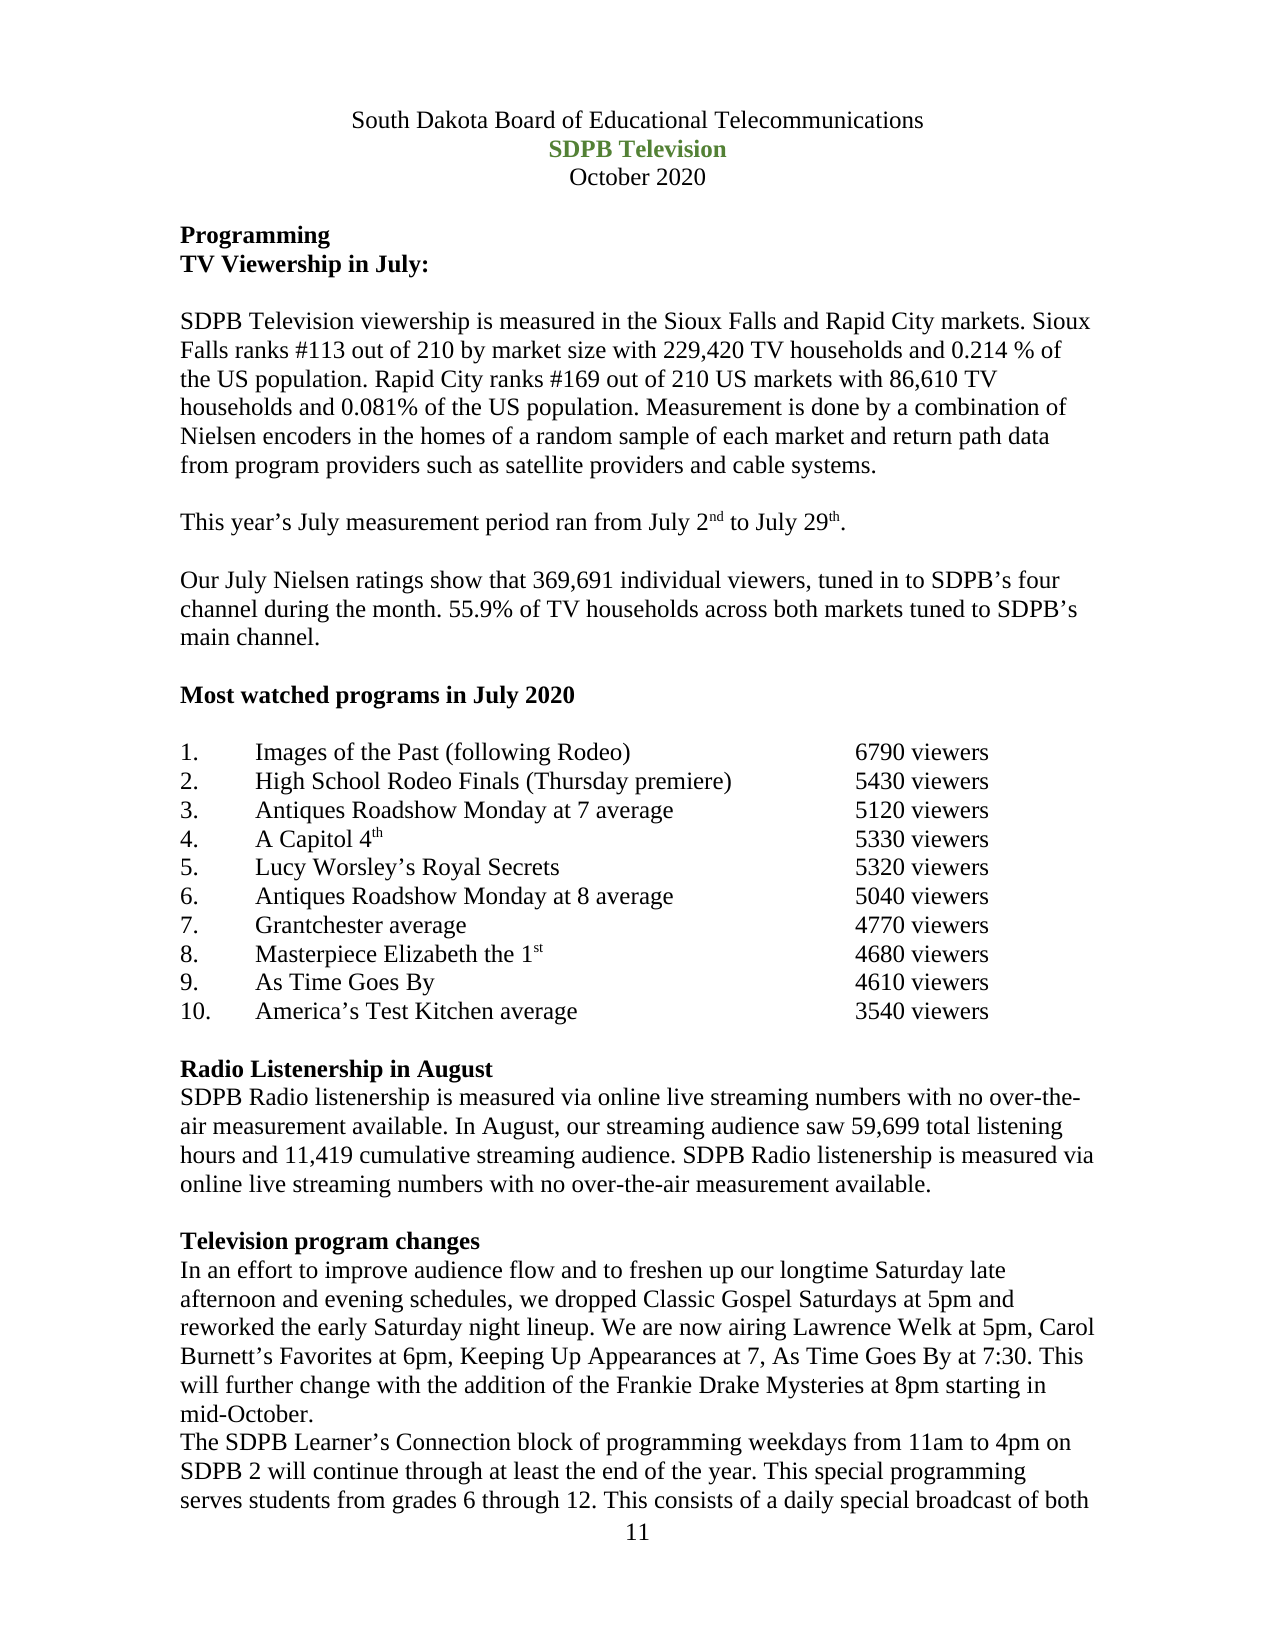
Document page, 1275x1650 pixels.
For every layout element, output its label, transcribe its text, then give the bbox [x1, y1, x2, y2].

text SDPB Television viewership is measured in the Sioux Falls and Rapid City markets. Sioux Falls ranks #113 out of 210 by market size with 229,420 TV households and 0.214 % of the US population. Rapid City ranks #169 out of 210 US markets with 86,610 TV households and 0.081% of the US population. Measurement is done by a combination of Nielsen encoders in the homes of a random sample of each market and return path data from program providers such as satellite providers and cable systems. [180, 306, 1095, 479]
text 7. Grantchester average 4770 viewers [180, 910, 1095, 939]
text SDPB Television [180, 134, 1095, 162]
text October 2020 [180, 162, 1095, 191]
text 3. Antiques Roadshow Monday at 7 average 5120 viewers [180, 795, 1095, 824]
text 5. Lucy Worsley’s Royal Secrets 5320 viewers [180, 852, 1095, 881]
text This year’s July measurement period ran from July 2nd to July 29th. [180, 507, 1095, 536]
text TV Viewership in July: [180, 249, 1095, 277]
text SDPB Radio listenership is measured via online live streaming numbers with no over-the-air measurement available. In August, our streaming audience saw 59,699 total listening hours and 11,419 cumulative streaming audience. SDPB Radio listenership is measured via online live streaming numbers with no over-the-air measurement available. [180, 1082, 1095, 1197]
text 2. High School Rodeo Finals (Thursday premiere) 5430 viewers [180, 766, 1095, 795]
text 10. America’s Test Kitchen average 3540 viewers [180, 996, 1095, 1025]
text Programming [180, 220, 1095, 249]
text 9. As Time Goes By 4610 viewers [180, 967, 1095, 996]
text 8. Masterpiece Elizabeth the 1st 4680 viewers [180, 939, 1095, 967]
text South Dakota Board of Educational Telecommunications [180, 105, 1095, 134]
text 6. Antiques Roadshow Monday at 8 average 5040 viewers [180, 881, 1095, 910]
text Television program changes [180, 1226, 1095, 1255]
text In an effort to improve audience flow and to freshen up our longtime Saturday late afternoon and evening schedules, we dropped Classic Gospel Saturdays at 5pm and reworked the early Saturday night lineup. We are now airing Lawrence Welk at 5pm, Carol Burnett’s Favorites at 6pm, Keeping Up Appearances at 7, As Time Goes By at 7:30. This will further change with the addition of the Frankie Drake Mysteries at 8pm starting in mid-October. [180, 1255, 1095, 1427]
text Our July Nielsen ratings show that 369,691 individual viewers, tuned in to SDPB’s four channel during the month. 55.9% of TV households across both markets tuned to SDPB’s main channel. [180, 565, 1095, 651]
text Most watched programs in July 2020 [180, 680, 1095, 709]
text 1. Images of the Past (following Rodeo) 6790 viewers [180, 737, 1095, 766]
text Radio Listenership in August [180, 1054, 1095, 1082]
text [180, 1427, 1095, 1514]
text 4. A Capitol 4th 5330 viewers [180, 824, 1095, 852]
